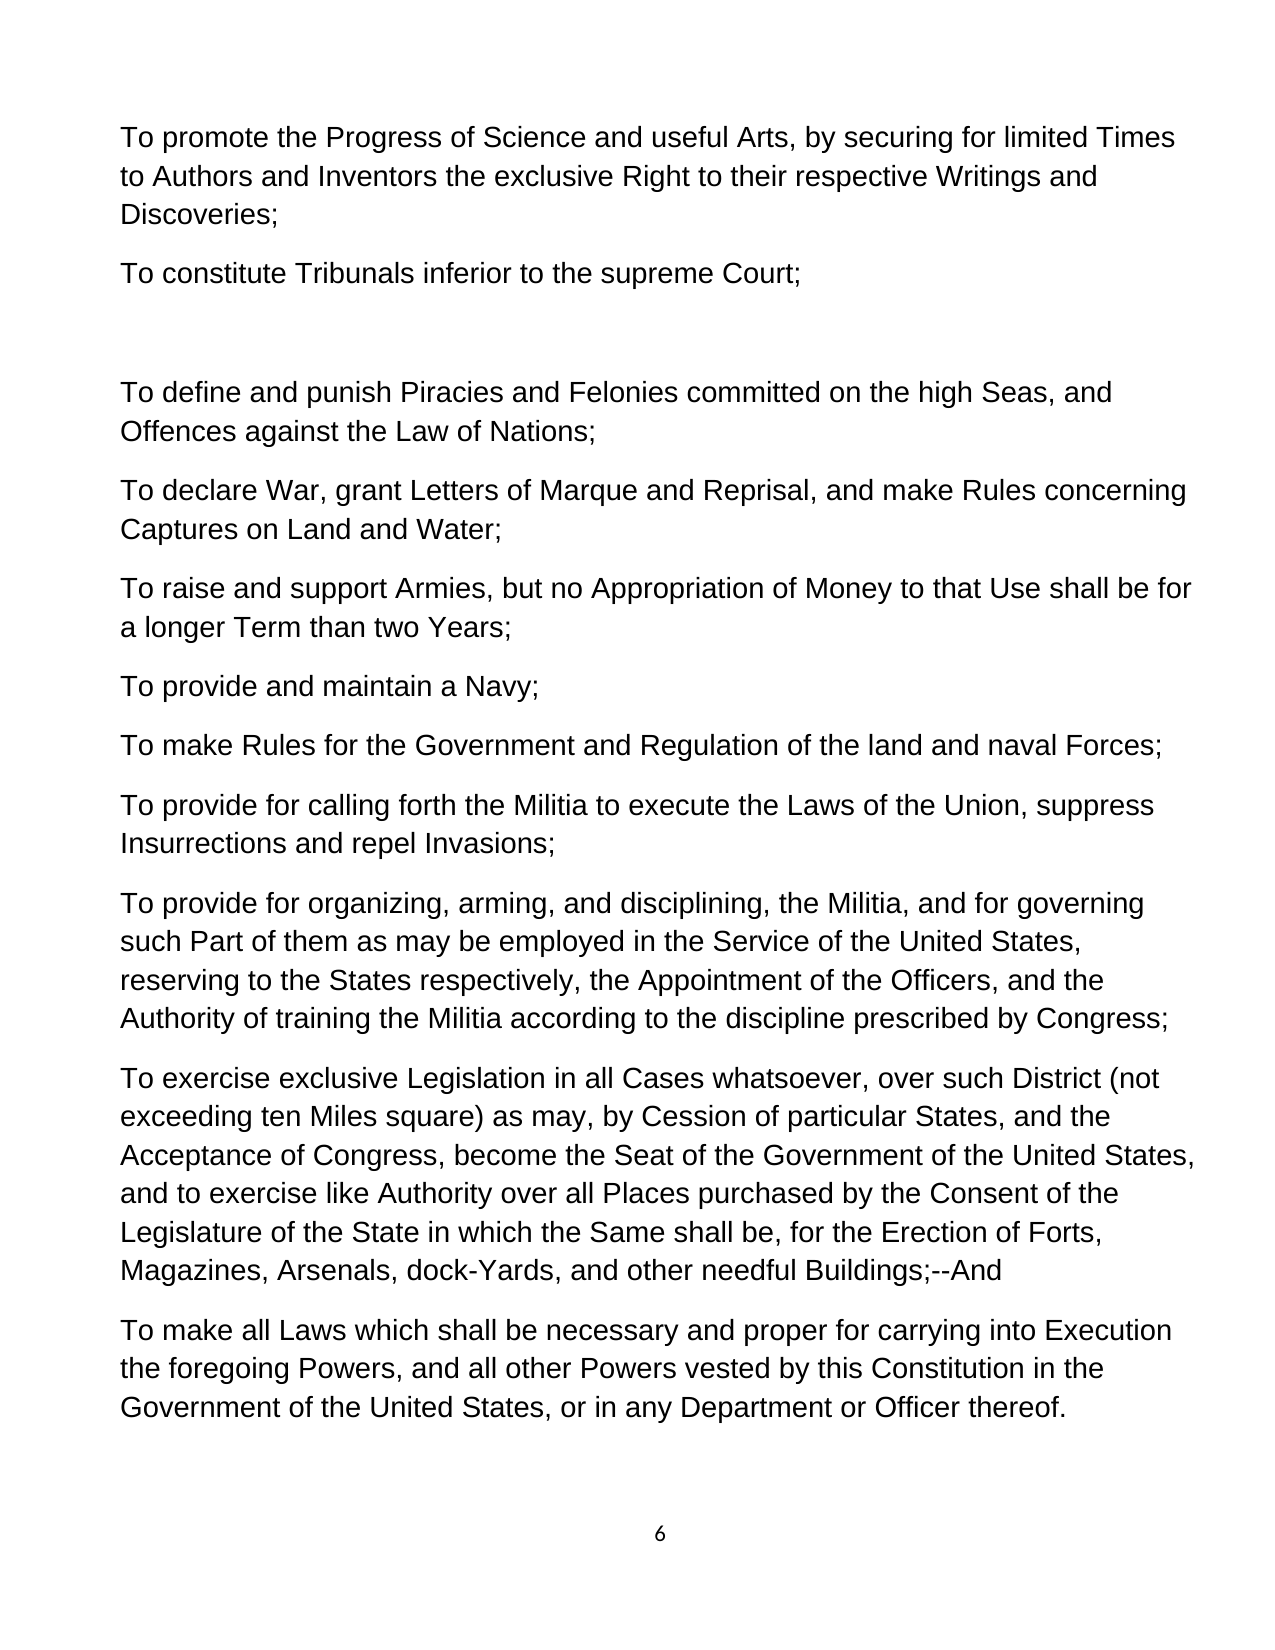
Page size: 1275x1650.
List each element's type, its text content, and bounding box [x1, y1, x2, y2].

text To provide for calling forth the Militia to execute the Laws of the Union, suppress Insurrections and repel Invasions; [120, 788, 1200, 860]
text To make all Laws which shall be necessary and proper for carrying into Execution the foregoing Powers, and all other Powers vested by this Constitution in the Government of the United States, or in any Department or Officer thereof. [120, 1313, 1200, 1423]
text To promote the Progress of Science and useful Arts, by securing for limited Times to Authors and Inventors the exclusive Right to their respective Writings and Discoveries; [120, 120, 1200, 231]
text To declare War, grant Letters of Marque and Reprisal, and make Rules concerning Captures on Land and Water; [120, 473, 1200, 545]
text To provide and maintain a Navy; [120, 669, 1200, 702]
text To provide for organizing, arming, and disciplining, the Militia, and for governing such Part of them as may be employed in the Service of the United States, reserving to the States respectively, the Appointment of the Officers, and the Authority of training the Militia according to the discipline prescribed by Congress; [120, 886, 1200, 1035]
text To exercise exclusive Legislation in all Cases whatsoever, over such District (not exceeding ten Miles square) as may, by Cession of particular States, and the Acceptance of Congress, become the Seat of the Government of the United States, and to exercise like Authority over all Places purchased by the Consent of the Legislature of the State in which the Same shall be, for the Erection of Forts, Magazines, Arsenals, dock-Yards, and other needful Buildings;--And [120, 1061, 1200, 1287]
text To raise and support Armies, but no Appropriation of Money to that Use shall be for a longer Term than two Years; [120, 571, 1200, 643]
text To constitute Tribunals inferior to the supreme Court; [120, 256, 1200, 290]
text To make Rules for the Government and Regulation of the land and naval Forces; [120, 728, 1200, 762]
text To define and punish Piracies and Felonies committed on the high Seas, and Offences against the Law of Nations; [120, 375, 1200, 447]
